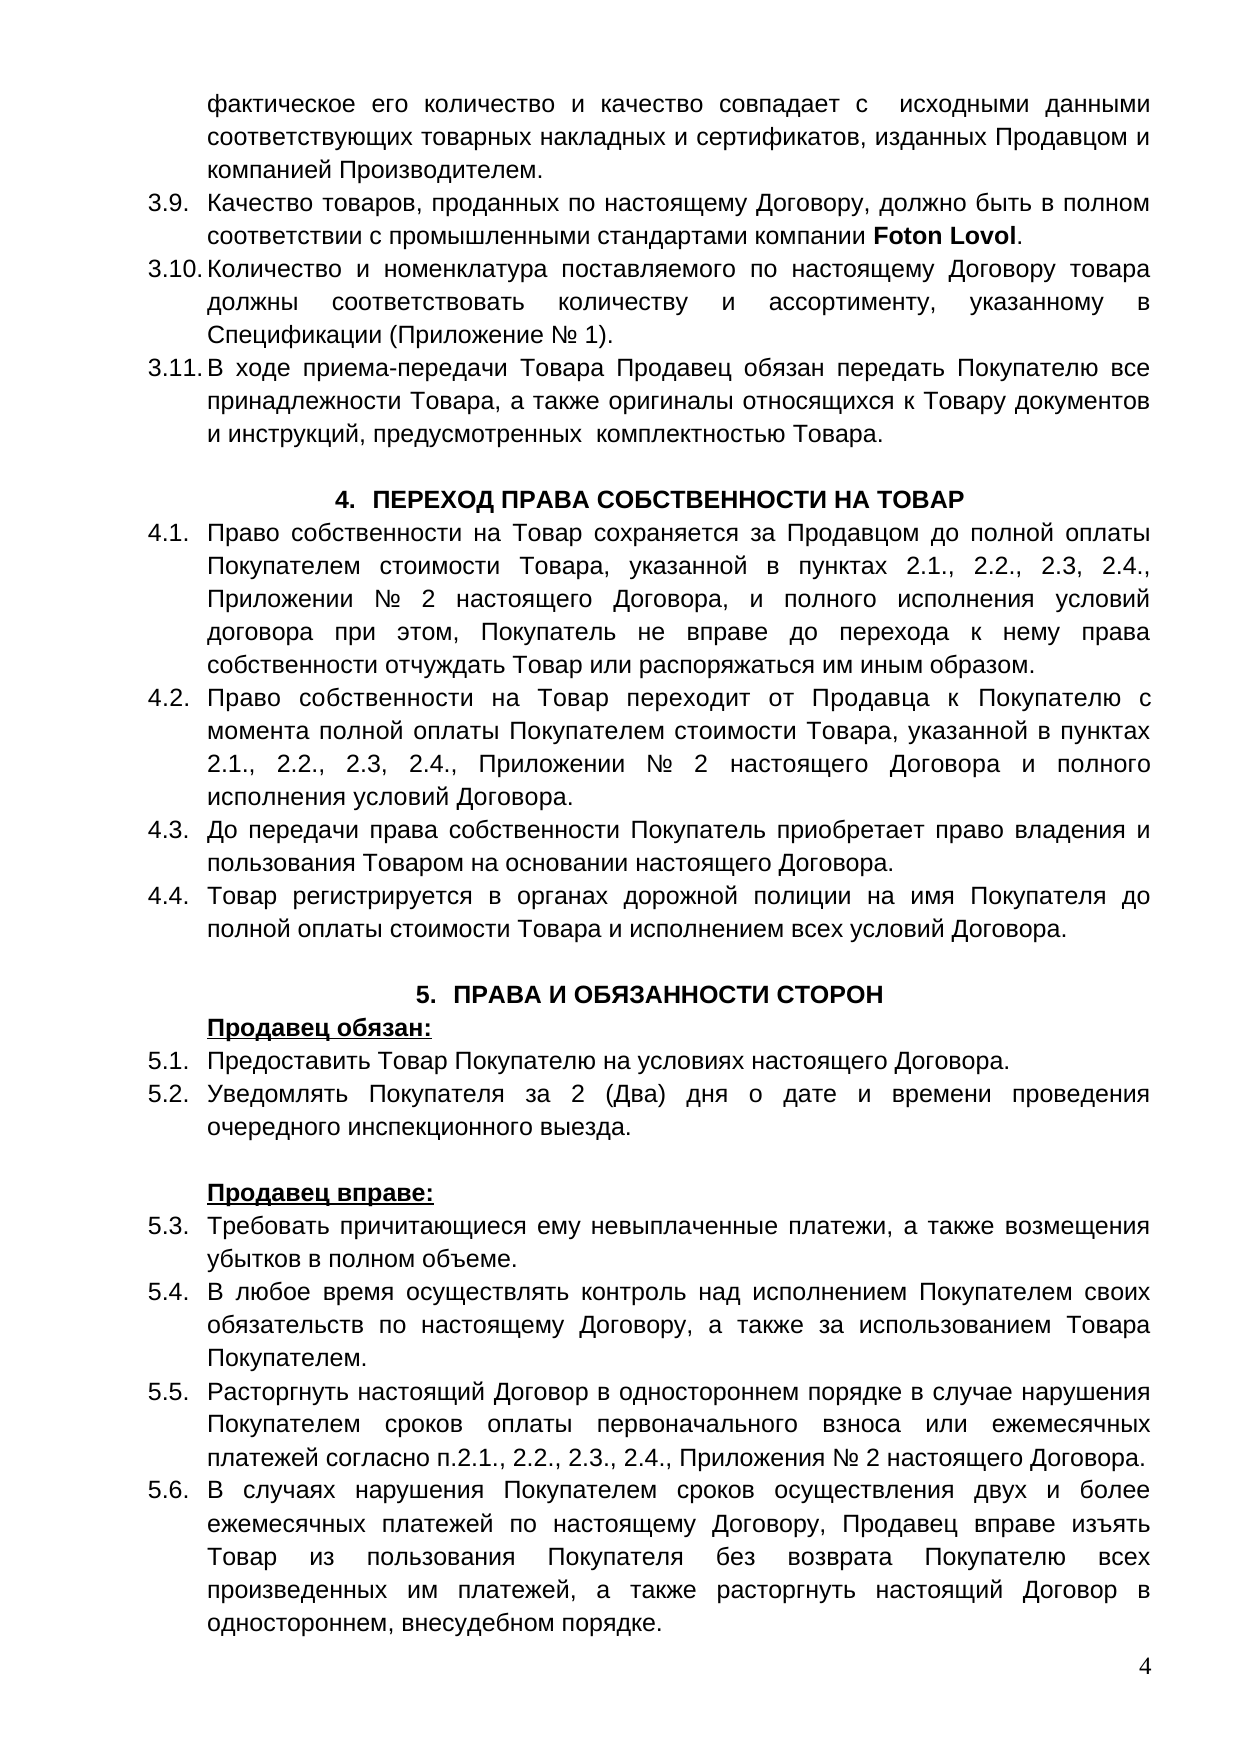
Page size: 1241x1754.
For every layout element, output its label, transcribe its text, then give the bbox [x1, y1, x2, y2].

list В любое время осуществлять контроль над исполнением Покупателем своих обязательств по настоящему Договору, а также за использованием Товара Покупателем. [148, 1277, 1152, 1372]
subtitle ПРАВА И ОБЯЗАННОСТИ СТОРОН [148, 980, 1152, 1009]
list До передачи права собственности Покупатель приобретает право владения и пользования Товаром на основании настоящего Договора. [148, 815, 1152, 877]
list Уведомлять Покупателя за 2 (Два) дня о дате и времени проведения очередного инспекционного выезда. [148, 1079, 1152, 1141]
list Количество и номенклатура поставляемого по настоящему Договору товара должны соответствовать количеству и ассортименту, указанному в Спецификации (Приложение № 1). [148, 254, 1152, 348]
list Требовать причитающиеся ему невыплаченные платежи, а также возмещения убытков в полном объеме. [148, 1211, 1152, 1273]
list Предоставить Товар Покупателю на условиях настоящего Договора. [148, 1046, 1152, 1075]
text Продавец обязан: [148, 1013, 1152, 1042]
subtitle ПЕРЕХОД ПРАВА СОБСТВЕННОСТИ НА ТОВАР [148, 485, 1152, 514]
list Расторгнуть настоящий Договор в одностороннем порядке в случае нарушения Покупателем сроков оплаты первоначального взноса или ежемесячных платежей согласно п.2.1., 2.2., 2.3., 2.4., Приложения № 2 настоящего Договора. [148, 1376, 1152, 1471]
list В случаях нарушения Покупателем сроков осуществления двух и более ежемесячных платежей по настоящему Договору, Продавец вправе изъять Товар из пользования Покупателя без возврата Покупателю всех произведенных им платежей, а также расторгнуть настоящий Договор в одностороннем, внесудебном порядке. [148, 1476, 1152, 1636]
list Право собственности на Товар переходит от Продавца к Покупателю с момента полной оплаты Покупателем стоимости Товара, указанной в пунктах 2.1., 2.2., 2.3, 2.4., Приложении № 2 настоящего Договора и полного исполнения условий Договора. [148, 683, 1152, 811]
list Качество товаров, проданных по настоящему Договору, должно быть в полном соответствии с промышленными стандартами компании Foton Lovol. [148, 188, 1152, 249]
list Право собственности на Товар сохраняется за Продавцом до полной оплаты Покупателем стоимости Товара, указанной в пунктах 2.1., 2.2., 2.3, 2.4., Приложении № 2 настоящего Договора, и полного исполнения условий договора при этом, Покупатель не вправе до перехода к нему права собственности отчуждать Товар или распоряжаться им иным образом. [148, 518, 1152, 679]
list Товар регистрируется в органах дорожной полиции на имя Покупателя до полной оплаты стоимости Товара и исполнением всех условий Договора. [148, 881, 1152, 943]
list В ходе приема-передачи Товара Продавец обязан передать Покупателю все принадлежности Товара, а также оригиналы относящихся к Товару документов и инструкций, предусмотренных комплектностью Товара. [148, 353, 1152, 448]
text Продавец вправе: [148, 1178, 1152, 1207]
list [148, 89, 1152, 183]
